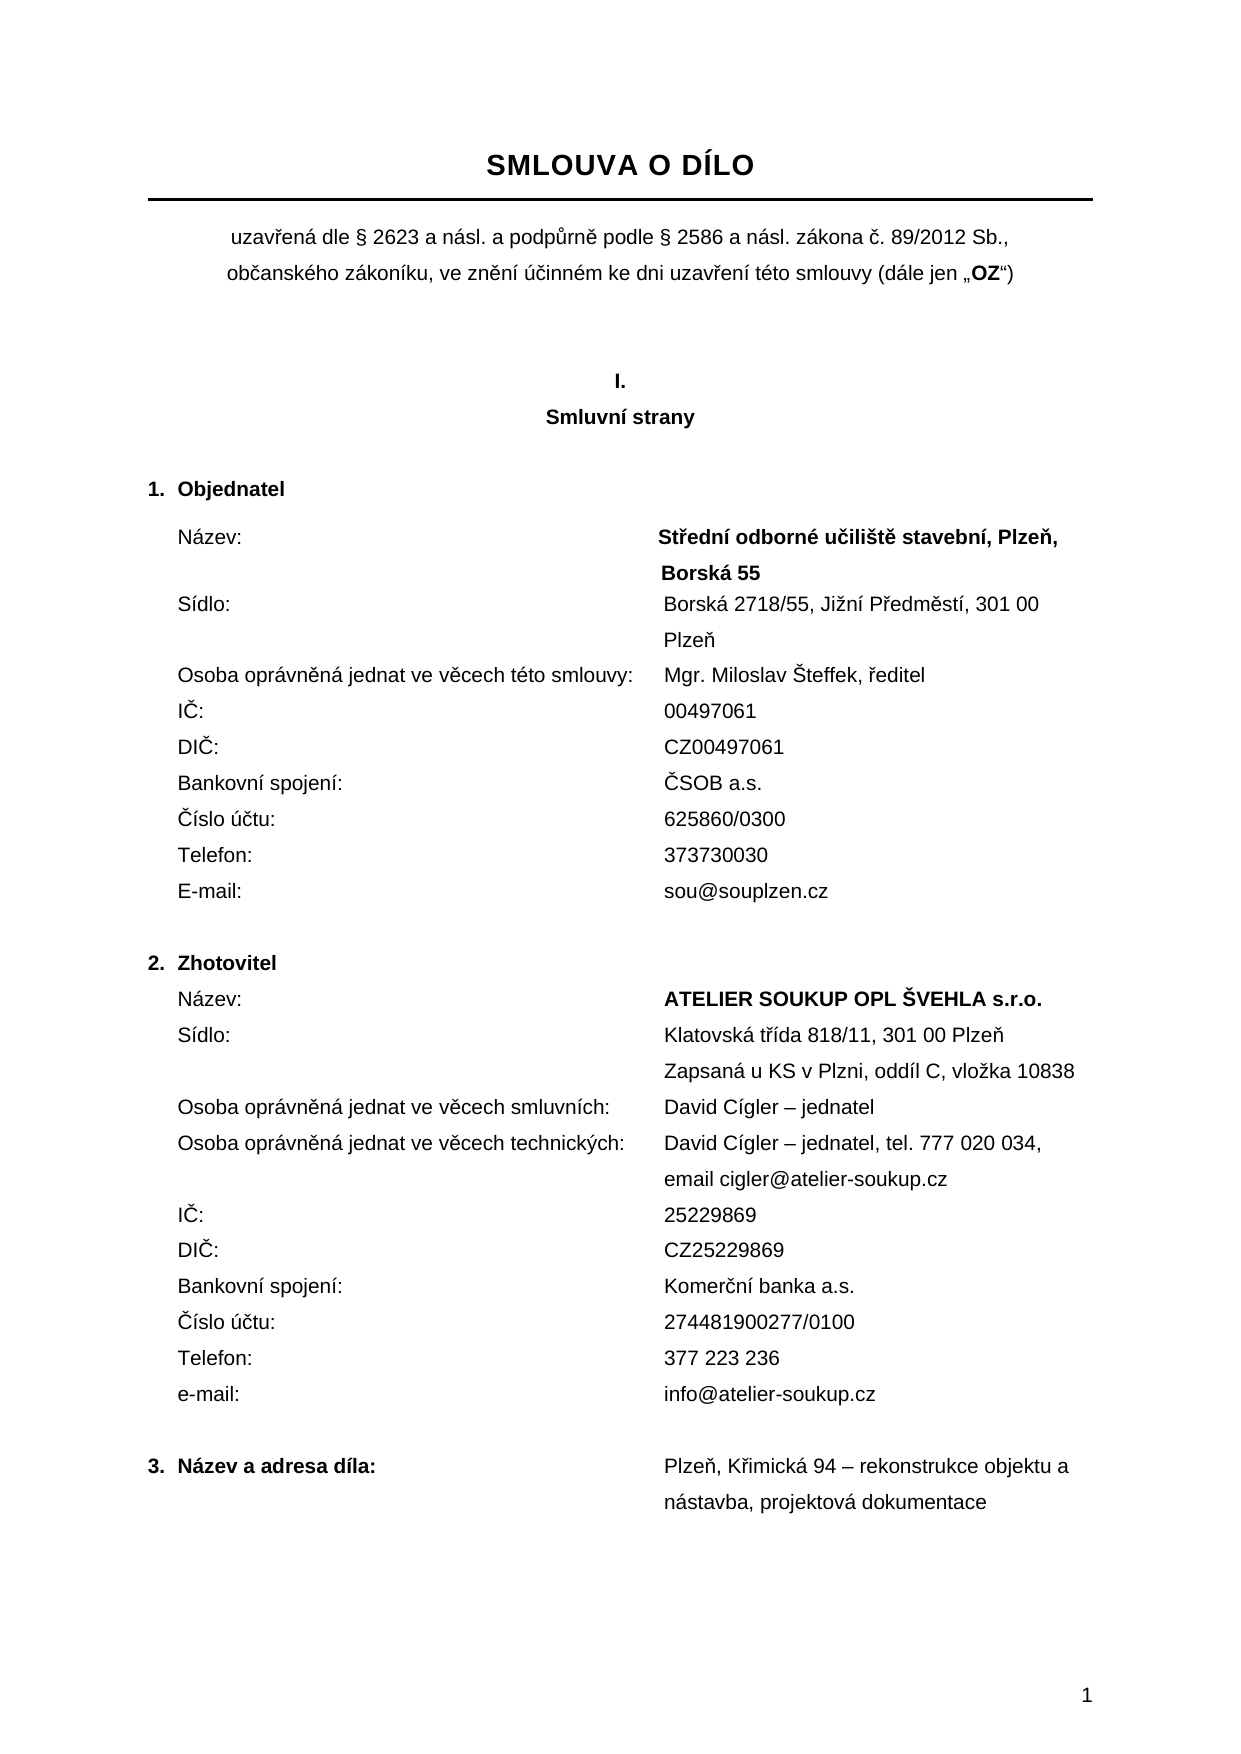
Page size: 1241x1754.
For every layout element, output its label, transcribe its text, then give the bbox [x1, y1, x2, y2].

text Osoba oprávněná jednat ve věcech technických: David Cígler – jednatel, tel. 777 020 034, [148, 1131, 1093, 1154]
text DIČ: CZ00497061 [148, 735, 1093, 759]
text Bankovní spojení: Komerční banka a.s. [148, 1274, 1093, 1298]
text email cigler@atelier-soukup.cz [148, 1166, 1093, 1190]
text Sídlo: Klatovská třída 818/11, 301 00 Plzeň [148, 1023, 1093, 1047]
text občanského zákoníku, ve znění účinném ke dni uzavření této smlouvy (dále jen „OZ“) [148, 261, 1093, 285]
text IČ: 25229869 [148, 1202, 1093, 1226]
text Osoba oprávněná jednat ve věcech smluvních: David Cígler – jednatel [148, 1094, 1093, 1118]
text Borská 55 [148, 561, 1093, 585]
text Osoba oprávněná jednat ve věcech této smlouvy: Mgr. Miloslav Šteffek, ředitel [148, 663, 1093, 687]
text Název: ATELIER SOUKUP OPL ŠVEHLA s.r.o. [148, 987, 1093, 1011]
text E-mail: sou@souplzen.cz [148, 879, 1093, 903]
text Sídlo: Borská 2718/55, Jižní Předměstí, 301 00 Plzeň [148, 591, 1093, 651]
text DIČ: CZ25229869 [148, 1238, 1093, 1262]
text 2. Zhotovitel [148, 951, 1093, 975]
text 3. Název a adresa díla: Plzeň, Křimická 94 – rekonstrukce objektu a [148, 1454, 1093, 1478]
text uzavřená dle § násl. a podpůrně podle § násl. zákona č. 89/2012 Sb., [148, 225, 1093, 249]
text e-mail: info@atelier-soukup.cz [148, 1382, 1093, 1442]
text Číslo účtu: 625860/0300 [148, 807, 1093, 831]
text I. Smluvní strany [148, 368, 1093, 428]
text Telefon: 373730030 [148, 843, 1093, 867]
text Číslo účtu: 274481900277/0100 [148, 1310, 1093, 1334]
text IČ: 00497061 [148, 699, 1093, 723]
text Zapsaná u KS v Plzni, oddíl C, vložka 10838 [148, 1059, 1093, 1083]
text Telefon: 377 223 236 [148, 1346, 1093, 1370]
text SMLOUVA O DÍLO [148, 148, 1093, 181]
text Název: Střední odborné učiliště stavební, Plzeň, [177, 525, 1093, 549]
text nástavba, projektová dokumentace [148, 1490, 1093, 1514]
text Bankovní spojení: ČSOB a.s. [148, 771, 1093, 795]
text 1. Objednatel [148, 476, 1093, 500]
